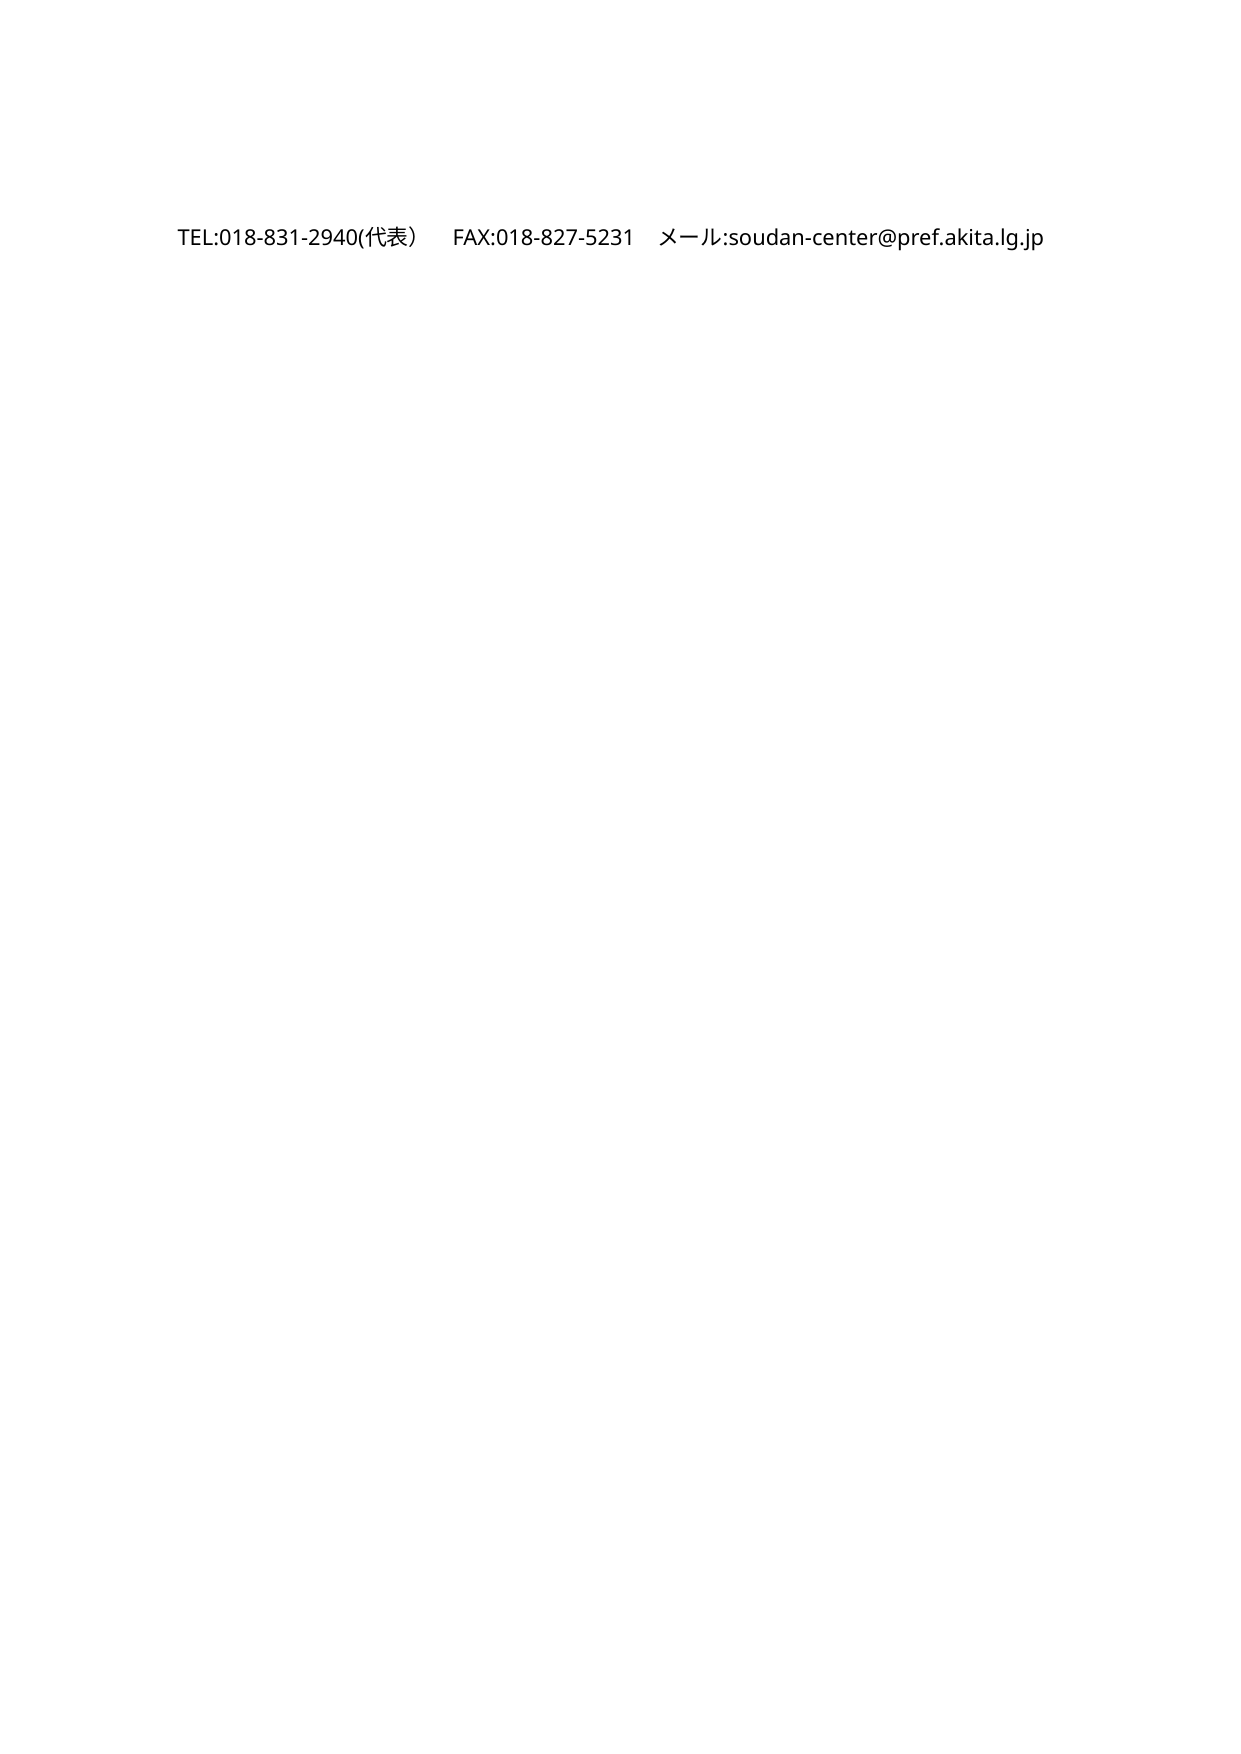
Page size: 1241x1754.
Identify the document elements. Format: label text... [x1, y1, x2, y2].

text TEL:018-831-2940(代表） FAX:018-827-5231 メール:soudan-center@pref.akita.lg.jp [177, 217, 1063, 254]
